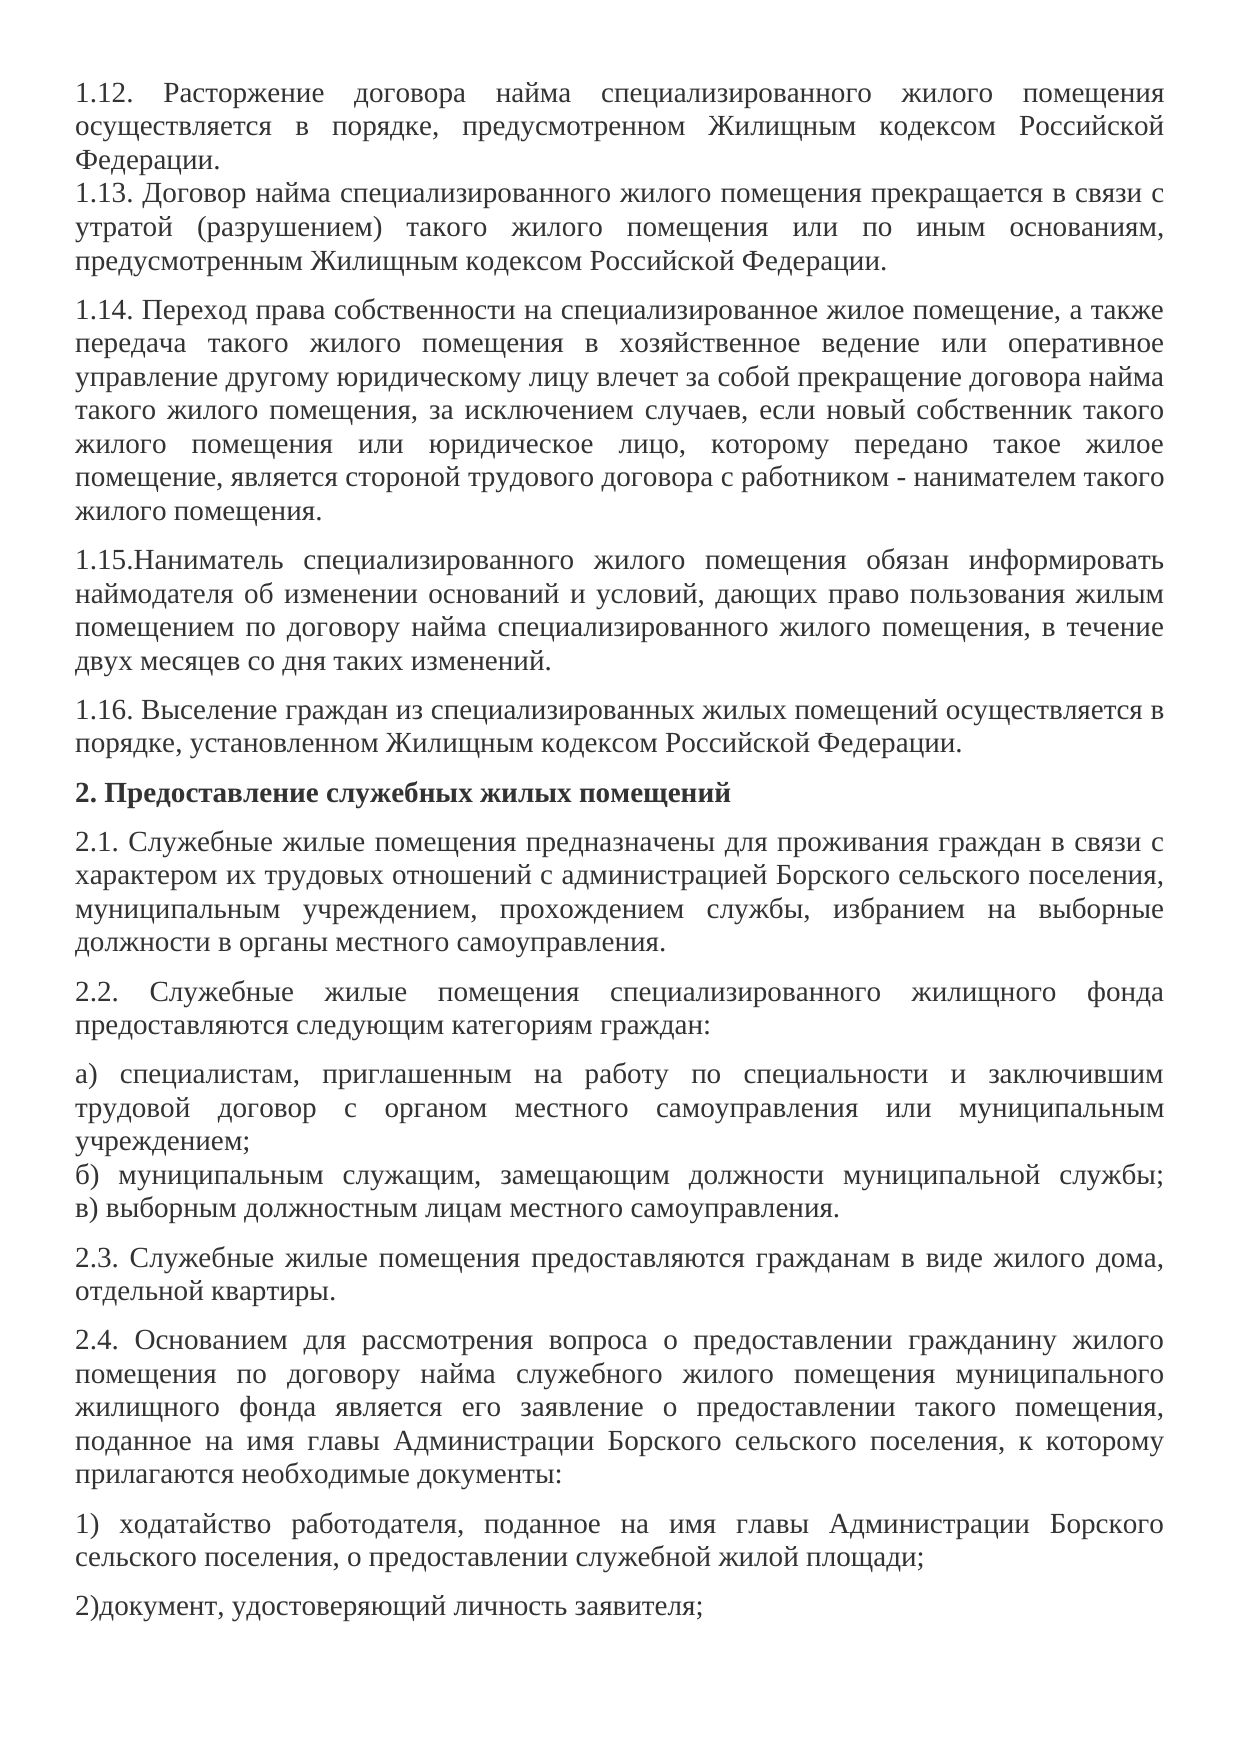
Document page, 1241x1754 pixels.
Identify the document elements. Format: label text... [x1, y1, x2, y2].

text а) специалистам, приглашенным на работу по специальности и заключившим трудовой договор с органом местного самоуправления или муниципальным учреждением; б) муниципальным служащим, замещающим должности муниципальной службы; в) выборным должностным лицам местного самоуправления. [75, 1056, 1165, 1224]
text 2.2. Служебные жилые помещения специализированного жилищного фонда предоставляются следующим категориям граждан: [75, 974, 1165, 1041]
text 1.14. Переход права собственности на специализированное жилое помещение, а также передача такого жилого помещения в хозяйственное ведение или оперативное управление другому юридическому лицу влечет за собой прекращение договора найма такого жилого помещения, за исключением случаев, если новый собственник такого жилого помещения или юридическое лицо, которому передано такое жилое помещение, является стороной трудового договора с работником - нанимателем такого жилого помещения. [75, 292, 1165, 527]
text 2.4. Основанием для рассмотрения вопроса о предоставлении гражданину жилого помещения по договору найма служебного жилого помещения муниципального жилищного фонда является его заявление о предоставлении такого помещения, поданное на имя главы Администрации Борского сельского поселения, к которому прилагаются необходимые документы: [75, 1322, 1165, 1490]
text 2.1. Служебные жилые помещения предназначены для проживания граждан в связи с характером их трудовых отношений с администрацией Борского сельского поселения, муниципальным учреждением, прохождением службы, избранием на выборные должности в органы местного самоуправления. [75, 824, 1165, 958]
text 2. Предоставление служебных жилых помещений [75, 775, 1165, 808]
text 2)документ, удостоверяющий личность заявителя; [75, 1588, 1165, 1622]
text 2.3. Служебные жилые помещения предоставляются гражданам в виде жилого дома, отдельной квартиры. [75, 1240, 1165, 1307]
text 1.15.Наниматель специализированного жилого помещения обязан информировать наймодателя об изменении оснований и условий, дающих право пользования жилым помещением по договору найма специализированного жилого помещения, в течение двух месяцев со дня таких изменений. [75, 542, 1165, 676]
text 1.16. Выселение граждан из специализированных жилых помещений осуществляется в порядке, установленном Жилищным кодексом Российской Федерации. [75, 692, 1165, 759]
text 1) ходатайство работодателя, поданное на имя главы Администрации Борского сельского поселения, о предоставлении служебной жилой площади; [75, 1506, 1165, 1573]
text 1.12. Расторжение договора найма специализированного жилого помещения осуществляется в порядке, предусмотренном Жилищным кодексом Российской Федерации. 1.13. Договор найма специализированного жилого помещения прекращается в связи с утратой (разрушением) такого жилого помещения или по иным основаниям, предусмотренным Жилищным кодексом Российской Федерации. [75, 75, 1165, 276]
